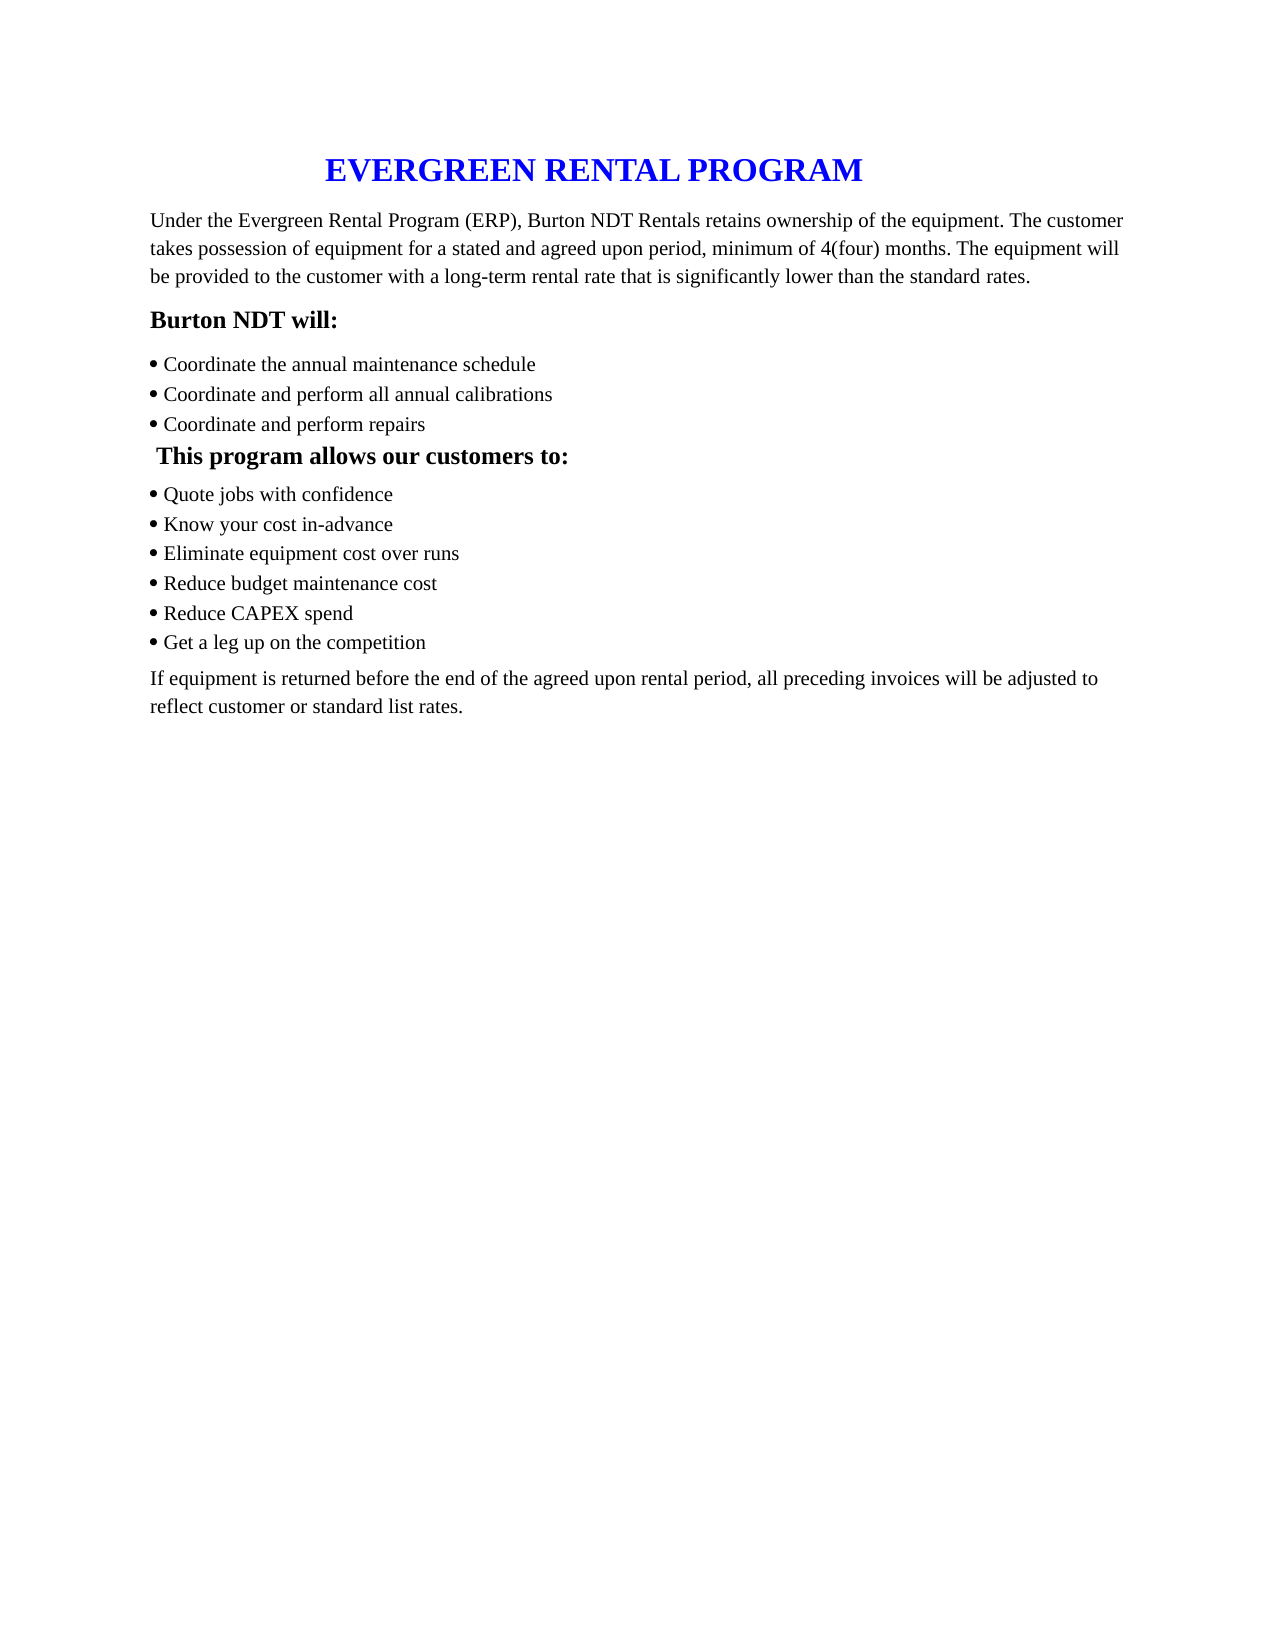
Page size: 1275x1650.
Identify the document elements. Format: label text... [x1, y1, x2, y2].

text · Coordinate and perform all annual calibrations [150, 381, 1125, 407]
text · Know your cost in-advance [150, 517, 1125, 534]
text Under the Evergreen Rental Program (ERP), Burton NDT Rentals retains ownership of the equipment. The customer takes possession of equipment for a stated and agreed upon period, minimum of 4(four) months. The equipment will be provided to the customer with a long-term rental rate that is significantly lower than the standard rates. [150, 208, 1125, 288]
text · Coordinate and perform repairs [150, 411, 1125, 437]
text · Eliminate equipment cost over runs [150, 547, 1125, 564]
text This program allows our customers to: [150, 441, 1125, 470]
text · Coordinate the annual maintenance schedule [150, 352, 1125, 377]
text If equipment is returned before the end of the agreed upon rental period, all preceding invoices will be adjusted to reflect customer or standard list rates. [150, 666, 1125, 718]
text · Reduce CAPEX spend [150, 606, 1125, 623]
text Burton NDT will: [150, 305, 1125, 334]
text EVERGREEN RENTAL PROGRAM [150, 150, 1125, 188]
text · Quote jobs with confidence [150, 488, 1125, 505]
text · Get a leg up on the competition [150, 636, 1125, 653]
text · Reduce budget maintenance cost [150, 577, 1125, 594]
